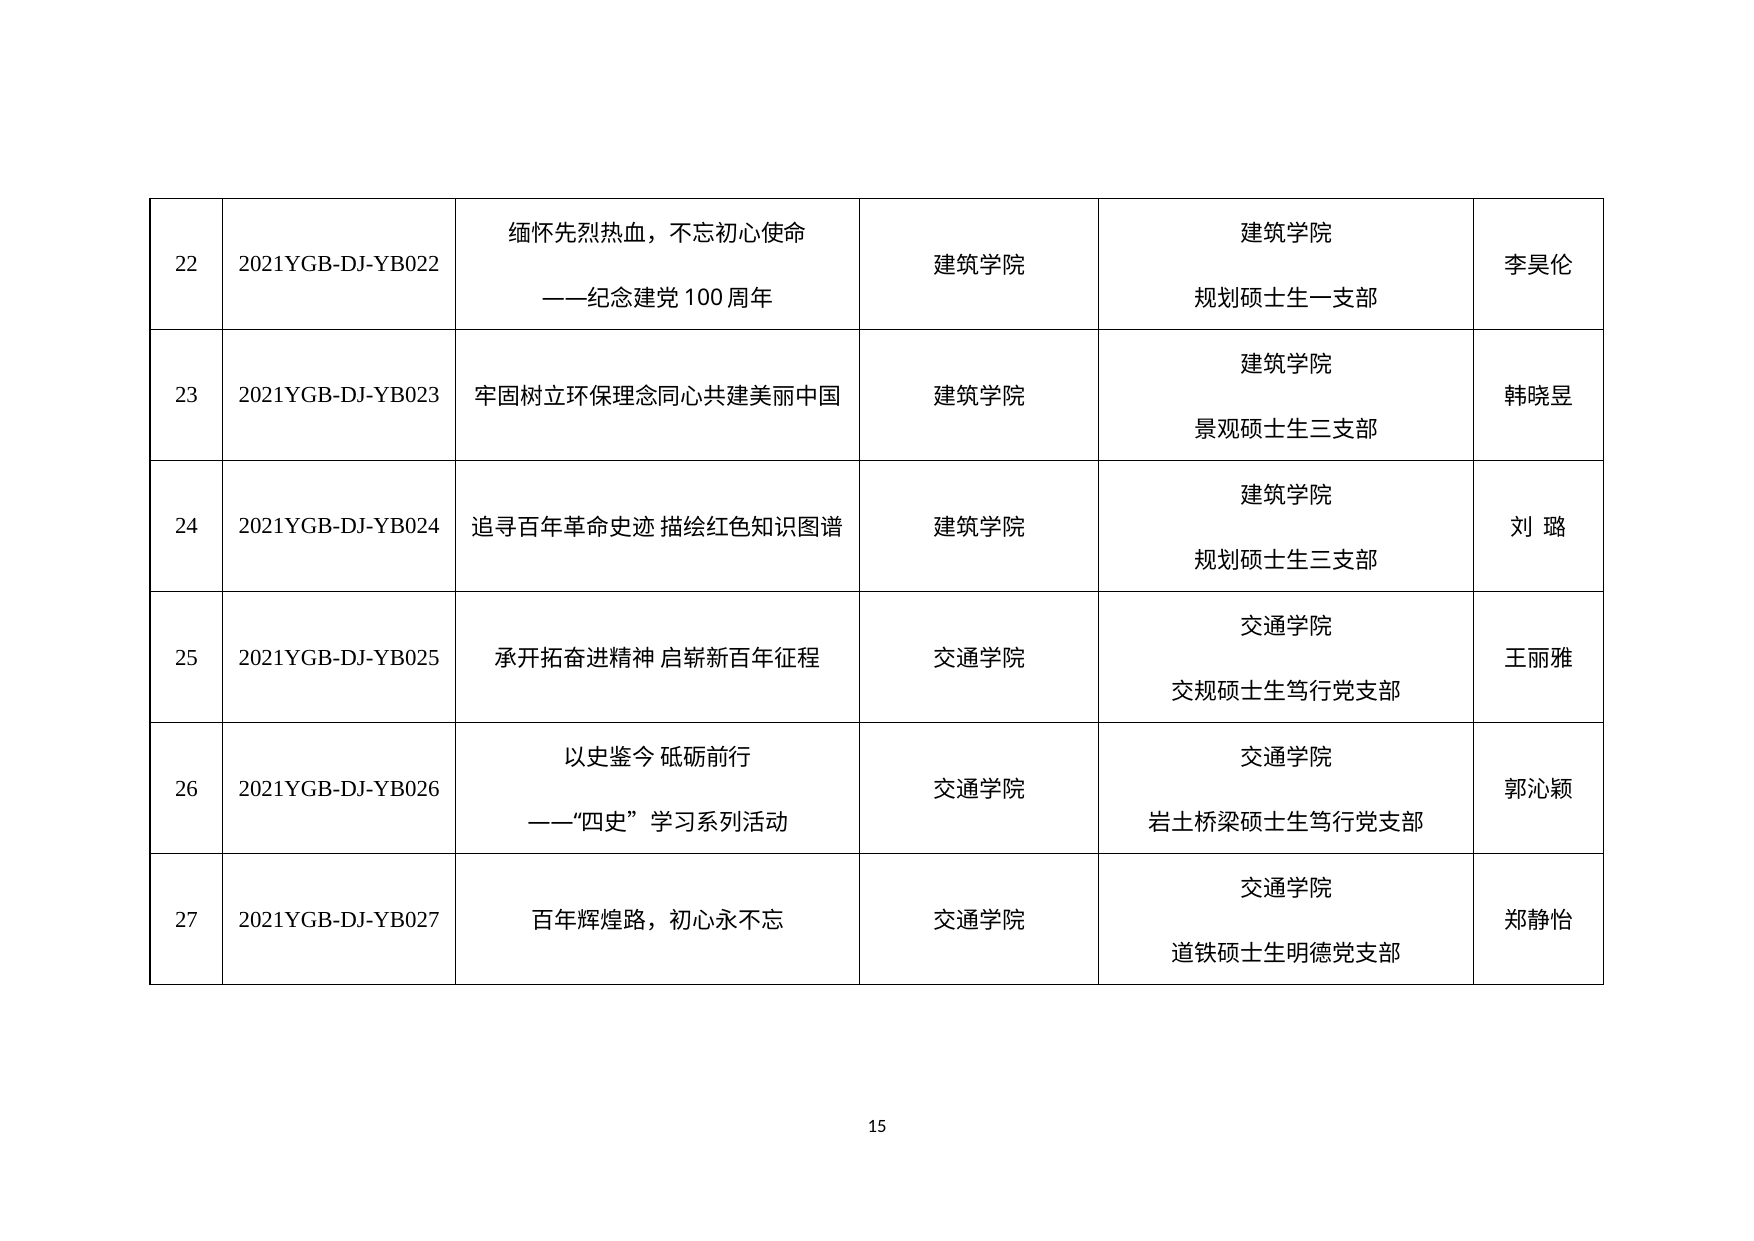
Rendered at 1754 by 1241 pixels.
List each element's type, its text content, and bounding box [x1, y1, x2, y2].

table_cell 交通学院 [860, 723, 1098, 853]
table_cell 韩晓昱 [1474, 330, 1603, 460]
table_cell 交通学院 [860, 854, 1098, 984]
table_cell 2021YGB-DJ-YB026 [223, 723, 455, 853]
table_cell 建筑学院 [860, 330, 1098, 460]
table_cell 27 [151, 854, 222, 984]
table_cell 百年辉煌路，初心永不忘 [456, 854, 859, 984]
table_cell 建筑学院 [860, 199, 1098, 329]
table_cell 牢固树立环保理念同心共建美丽中国 [456, 330, 859, 460]
table_cell 2021YGB-DJ-YB022 [223, 199, 455, 329]
table_cell 24 [151, 461, 222, 591]
table_cell 缅怀先烈热血，不忘初心使命 ——纪念建党100周年 [456, 199, 859, 329]
table_cell 王丽雅 [1474, 592, 1603, 722]
table_cell 建筑学院 [860, 461, 1098, 591]
table_cell 郭沁颖 [1474, 723, 1603, 853]
table_cell 交通学院 道铁硕士生明德党支部 [1099, 854, 1473, 984]
table_cell 承开拓奋进精神 启崭新百年征程 [456, 592, 859, 722]
table_cell 23 [151, 330, 222, 460]
table_cell 追寻百年革命史迹 描绘红色知识图谱 [456, 461, 859, 591]
table_cell 李昊伦 [1474, 199, 1603, 329]
table_cell 郑静怡 [1474, 854, 1603, 984]
table_cell 25 [151, 592, 222, 722]
table_cell 2021YGB-DJ-YB024 [223, 461, 455, 591]
table_cell 交通学院 岩土桥梁硕士生笃行党支部 [1099, 723, 1473, 853]
table_cell 2021YGB-DJ-YB025 [223, 592, 455, 722]
table_cell 刘 璐 [1474, 461, 1603, 591]
table_cell 建筑学院 景观硕士生三支部 [1099, 330, 1473, 460]
table_cell 22 [151, 199, 222, 329]
table_cell 建筑学院 规划硕士生一支部 [1099, 199, 1473, 329]
table_cell 2021YGB-DJ-YB023 [223, 330, 455, 460]
table_cell 建筑学院 规划硕士生三支部 [1099, 461, 1473, 591]
table_cell 交通学院 交规硕士生笃行党支部 [1099, 592, 1473, 722]
table_cell 26 [151, 723, 222, 853]
table_cell 交通学院 [860, 592, 1098, 722]
table_cell 以史鉴今 砥砺前行 ——“四史”学习系列活动 [456, 723, 859, 853]
table_cell 2021YGB-DJ-YB027 [223, 854, 455, 984]
